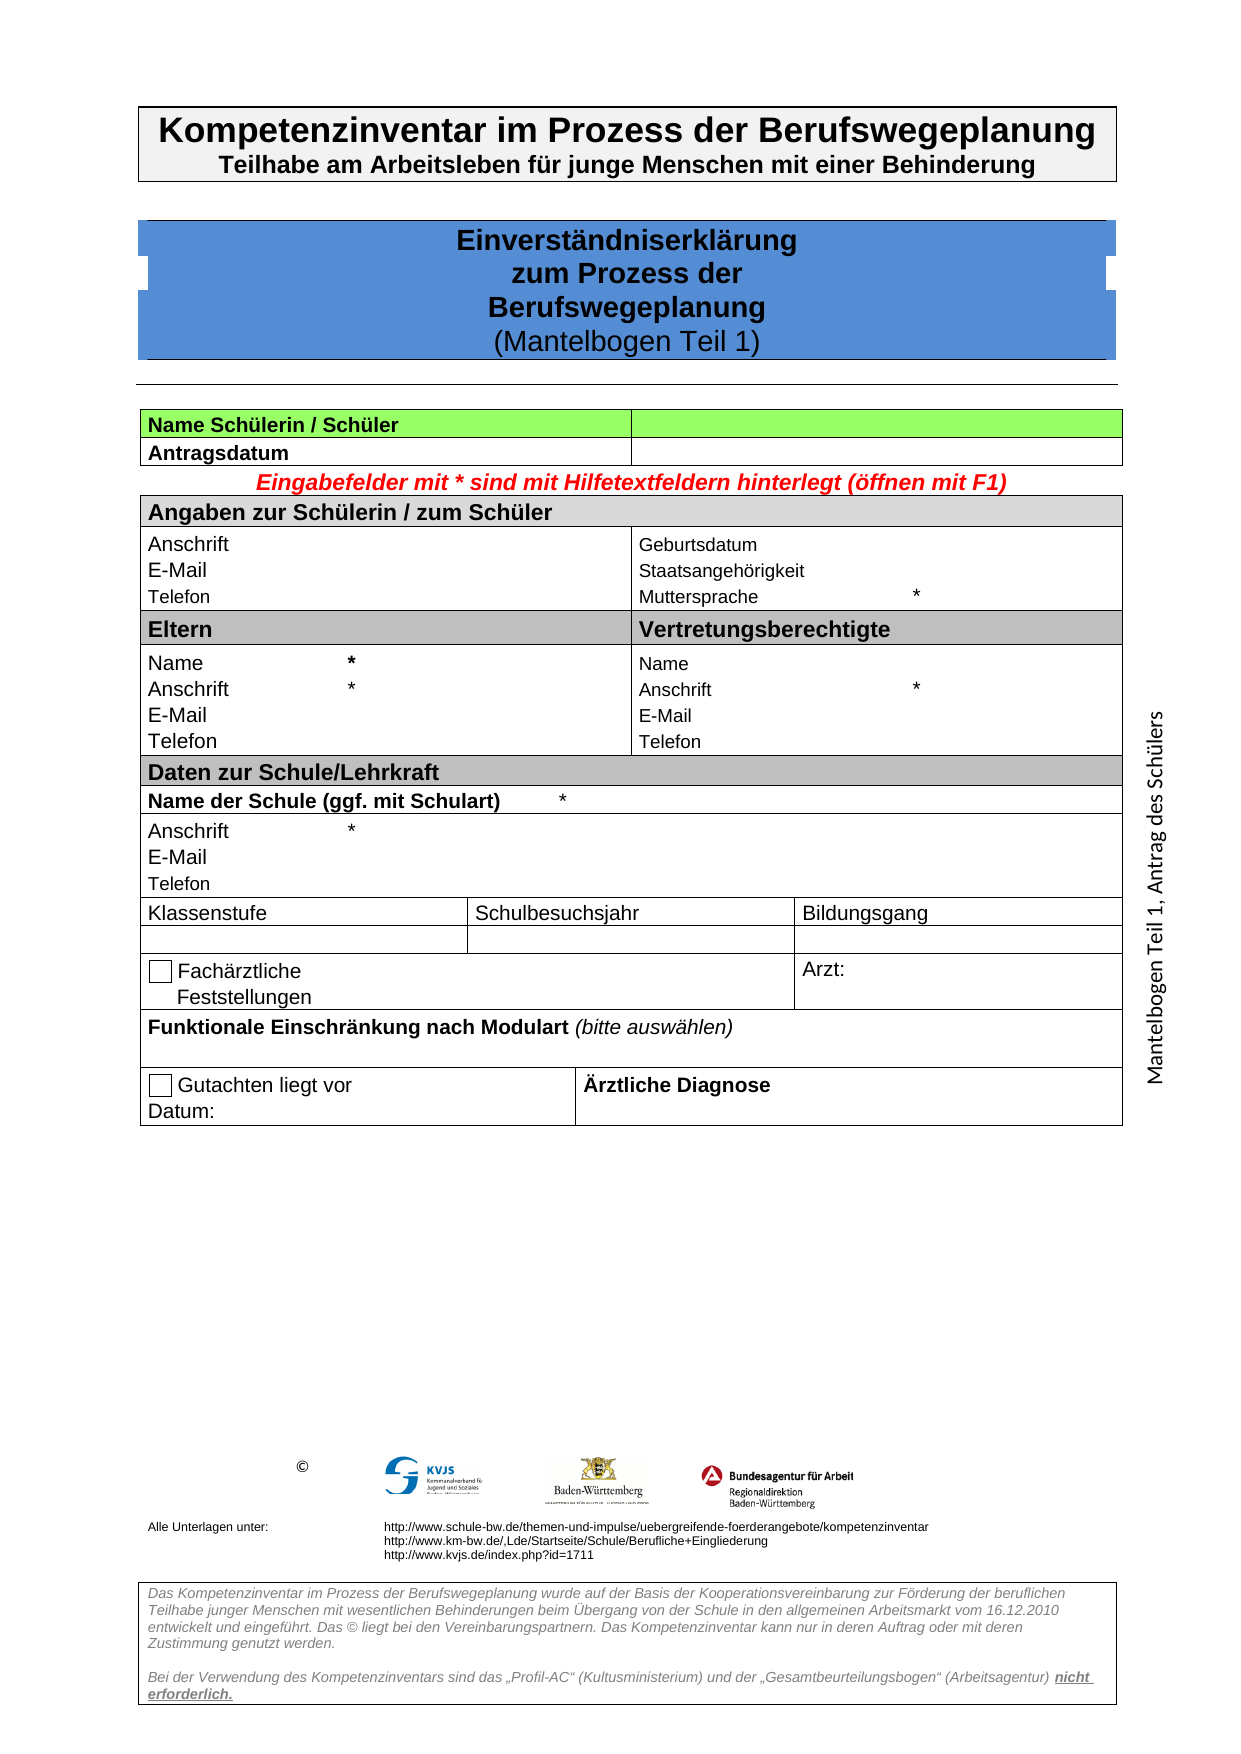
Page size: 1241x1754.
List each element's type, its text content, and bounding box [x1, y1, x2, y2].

table_cell Geburtsdatum Staatsangehörigkeit Muttersprache * [632, 527, 1122, 610]
table_cell Daten zur Schule/Lehrkraft [141, 756, 1122, 785]
table_header Name Schülerin / Schüler [141, 410, 631, 437]
table_cell Gutachten liegt vor Datum: [141, 1068, 575, 1125]
table_cell Schulbesuchsjahr [468, 898, 794, 925]
table_cell Name Anschrift * E-Mail Telefon [632, 645, 1122, 754]
picture [385, 1456, 483, 1494]
table_cell Name * Anschrift * E-Mail Telefon [141, 645, 631, 754]
table_cell Ärztliche Diagnose [576, 1068, 1122, 1125]
picture [701, 1465, 854, 1509]
table_cell Eltern [141, 611, 631, 644]
table_cell Antragsdatum [141, 438, 631, 465]
text Kompetenzinventar im Prozess der Berufswegeplanung [139, 108, 1116, 147]
table_cell Anschrift * E-Mail Telefon [141, 814, 1122, 897]
table_cell [468, 926, 794, 953]
table_cell Fachärztliche Feststellungen [141, 954, 794, 1009]
table_cell [141, 926, 467, 953]
table_cell [632, 438, 1122, 465]
table_cell Bildungsgang [795, 898, 1122, 925]
table_cell Arzt: [795, 954, 1122, 1009]
table_cell Klassenstufe [141, 898, 467, 925]
table_cell Vertretungsberechtigte [632, 611, 1122, 644]
table_cell Funktionale Einschränkung nach Modulart (bitte auswählen) [141, 1010, 1122, 1067]
table_cell Eingabefelder mit * sind mit Hilfetextfeldern hinterlegt (öffnen mit F1) [140, 466, 1122, 495]
table_header [632, 410, 1122, 437]
table_cell Anschrift E-Mail Telefon [141, 527, 631, 610]
table_cell [795, 926, 1122, 953]
table_cell Angaben zur Schülerin / zum Schüler [141, 496, 1122, 526]
table_header Einverständniserklärung zum Prozess der Berufswegeplanung (Mantelbogen Teil 1) [136, 220, 1117, 384]
picture [545, 1457, 649, 1504]
text Teilhabe am Arbeitsleben für junge Menschen mit einer Behinderung [139, 147, 1116, 181]
table_cell Name der Schule (ggf. mit Schulart) * [141, 786, 1122, 813]
